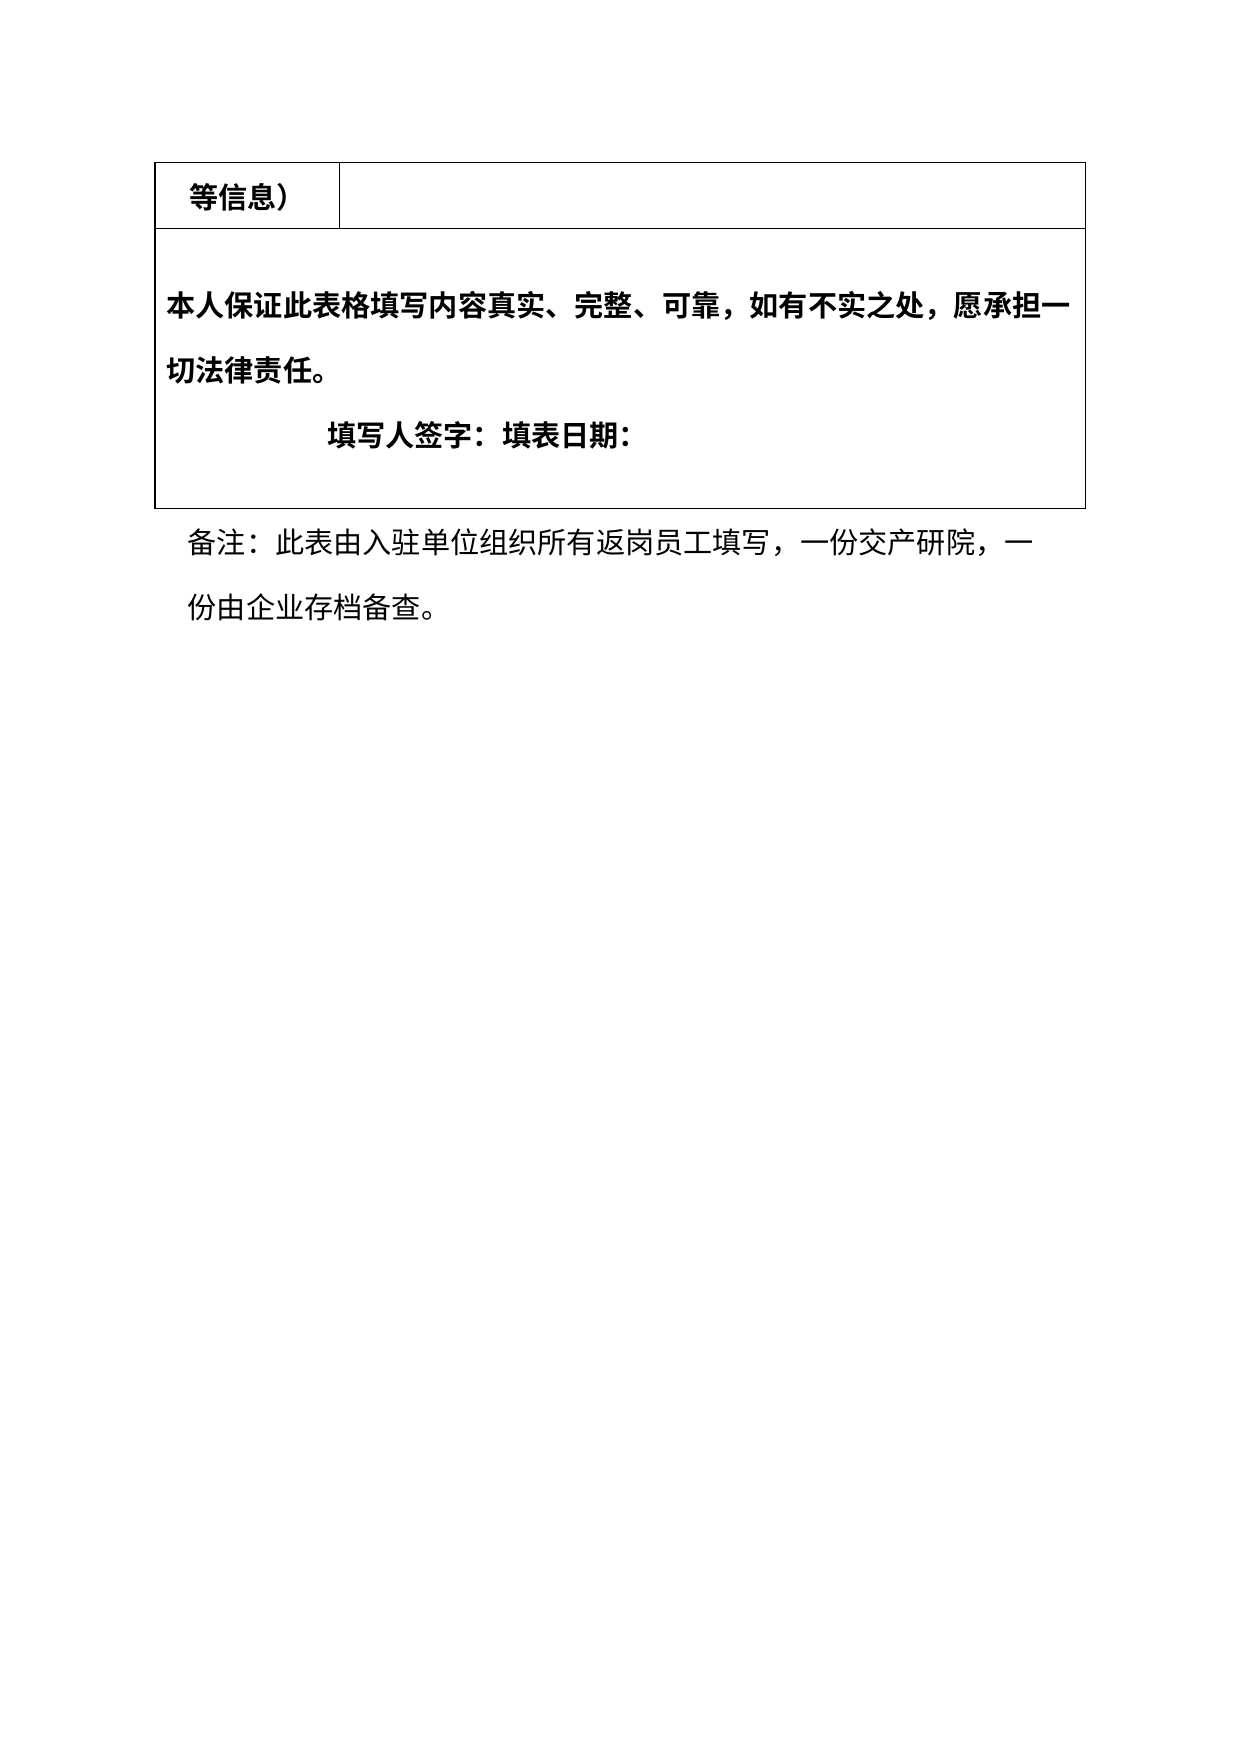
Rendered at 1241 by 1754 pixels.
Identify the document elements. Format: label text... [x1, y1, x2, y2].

table_cell [340, 163, 1085, 228]
text 备注：此表由入驻单位组织所有返岗员工填写，一份交产研院，一份由企业存档备查。 [187, 509, 1053, 639]
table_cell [156, 163, 339, 228]
table_cell 本人保证此表格填写内容真实、完整、可靠，如有不实之处，愿承担一切法律责任。 填写人签字：填表日期： [156, 229, 1085, 508]
